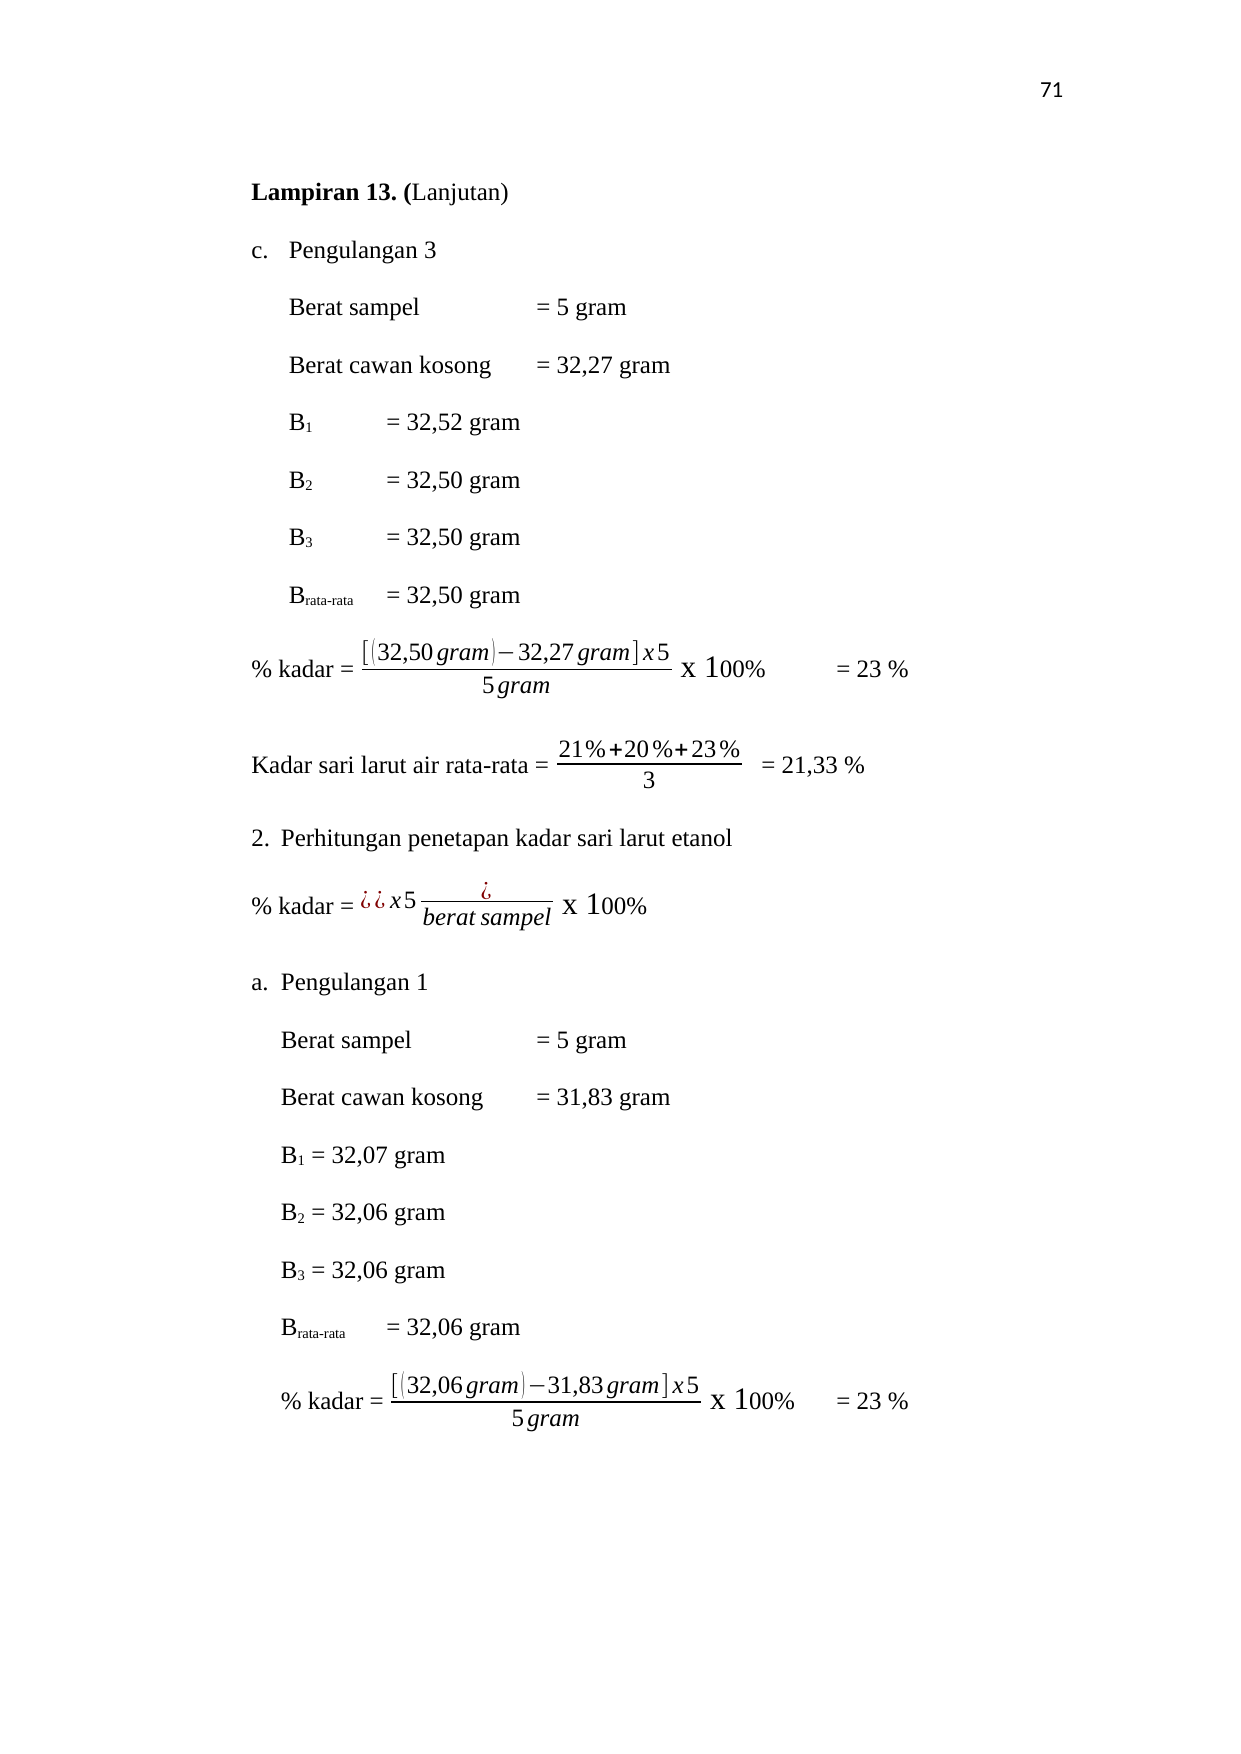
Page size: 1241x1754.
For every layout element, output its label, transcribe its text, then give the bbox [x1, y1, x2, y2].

list Brata-rata = 32,06 gram [281, 1312, 1063, 1341]
list Berat sampel = 5 gram [281, 1025, 1063, 1054]
list Brata-rata = 32,50 gram [288, 580, 1063, 608]
list B1 = 32,07 gram [281, 1140, 1063, 1169]
list B3 = 32,50 gram [288, 522, 1063, 551]
text Kadar sari larut air rata-rata = = 21,33 % [236, 735, 1063, 794]
list Perhitungan penetapan kadar sari larut etanol [251, 823, 1063, 852]
list B1 = 32,52 gram [288, 407, 1063, 436]
text Lampiran 13. (Lanjutan) [236, 177, 1063, 206]
list B2 = 32,50 gram [288, 465, 1063, 493]
list Pengulangan 3 [251, 235, 1063, 263]
list % kadar = x 100% = 23 % [281, 1370, 1063, 1432]
list Pengulangan 1 [251, 967, 1063, 996]
text % kadar = x 100% [236, 880, 1063, 931]
list B2 = 32,06 gram [281, 1197, 1063, 1226]
list B3 = 32,06 gram [281, 1255, 1063, 1284]
list Berat sampel = 5 gram [288, 292, 1063, 321]
list Berat cawan kosong = 32,27 gram [288, 350, 1063, 378]
text % kadar = x 100% = 23 % [236, 637, 1063, 699]
list Berat cawan kosong = 31,83 gram [281, 1082, 1063, 1111]
